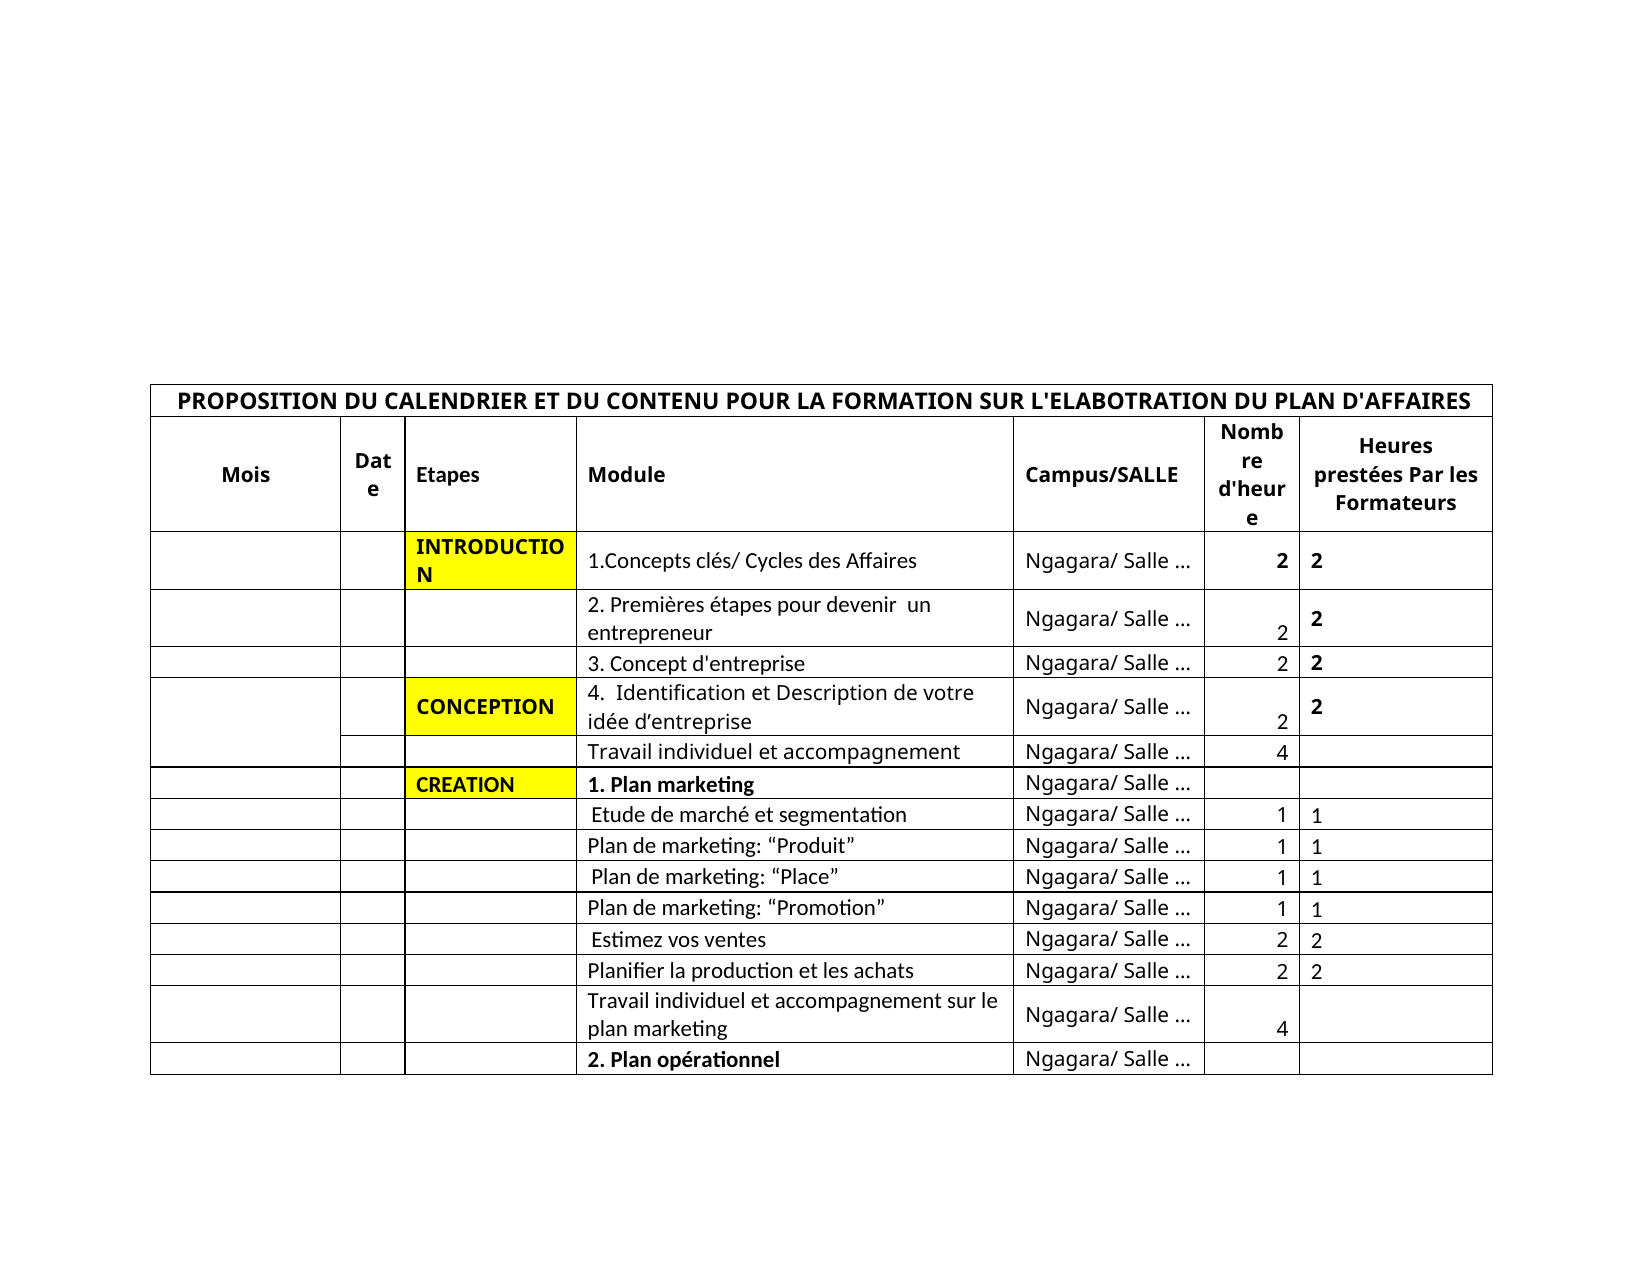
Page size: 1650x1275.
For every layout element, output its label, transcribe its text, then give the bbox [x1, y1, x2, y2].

table_cell [151, 955, 340, 985]
table_cell 2. Premières étapes pour devenir un entrepreneur [577, 590, 1013, 646]
table_cell 4 [1205, 986, 1299, 1042]
table_cell [341, 924, 404, 954]
table_cell 2 [1205, 647, 1299, 677]
table_cell 1 [1205, 861, 1299, 891]
table_cell Ngagara/ Salle … [1014, 736, 1204, 766]
table_cell [151, 893, 340, 923]
table_cell [151, 986, 340, 1042]
table_cell 2 [1300, 924, 1492, 954]
table_cell [1205, 1043, 1299, 1073]
table_cell 4. Identification et Description de votre idée d’entreprise [577, 678, 1013, 735]
table_cell [341, 736, 404, 766]
table_cell [151, 678, 340, 766]
table_cell Plan de marketing: “Place” [577, 861, 1013, 891]
table_cell [341, 799, 404, 829]
table_cell Module [577, 417, 1013, 531]
table_cell Travail individuel et accompagnement sur le plan marketing [577, 986, 1013, 1042]
table_cell 1.Concepts clés/ Cycles des Affaires [577, 532, 1013, 589]
table_cell 3. Concept d'entreprise [577, 647, 1013, 677]
table_cell Ngagara/ Salle … [1014, 955, 1204, 985]
table_cell 1 [1205, 893, 1299, 923]
table_cell [341, 590, 404, 646]
table_cell 2 [1300, 678, 1492, 735]
table_cell Estimez vos ventes [577, 924, 1013, 954]
table_cell [1205, 768, 1299, 798]
table_cell [341, 830, 404, 860]
table_cell 2 [1300, 532, 1492, 589]
table_cell Travail individuel et accompagnement [577, 736, 1013, 766]
table_cell [406, 986, 576, 1042]
table_cell Ngagara/ Salle … [1014, 986, 1204, 1042]
table_cell [1300, 1043, 1492, 1073]
table_cell Etude de marché et segmentation [577, 799, 1013, 829]
table_cell [151, 861, 340, 891]
table_cell [341, 955, 404, 985]
table_cell [341, 532, 404, 589]
table_cell 4 [1205, 736, 1299, 766]
table_cell 2 [1205, 924, 1299, 954]
table_cell 2 [1205, 955, 1299, 985]
table_cell Plan de marketing: “Promotion” [577, 893, 1013, 923]
table_cell [151, 768, 340, 798]
table_cell Date [341, 417, 404, 531]
table_cell [341, 986, 404, 1042]
table_cell [406, 647, 576, 677]
table_cell [151, 590, 340, 646]
table_cell [341, 861, 404, 891]
table_cell 2 [1205, 678, 1299, 735]
table_cell [406, 830, 576, 860]
table_cell Mois [151, 417, 340, 531]
table_cell [406, 1043, 576, 1073]
table_cell [151, 799, 340, 829]
table_cell 1. Plan marketing [577, 768, 1013, 798]
table_cell Ngagara/ Salle … [1014, 830, 1204, 860]
table_cell [341, 893, 404, 923]
table_cell [1300, 986, 1492, 1042]
table_cell Etapes [406, 417, 576, 531]
table_cell [151, 532, 340, 589]
table_cell Ngagara/ Salle … [1014, 647, 1204, 677]
table_cell Ngagara/ Salle … [1014, 678, 1204, 735]
table_cell [406, 799, 576, 829]
table_cell [406, 861, 576, 891]
table_cell [151, 830, 340, 860]
table_cell 2 [1300, 955, 1492, 985]
table_cell Plan de marketing: “Produit” [577, 830, 1013, 860]
table_cell [406, 955, 576, 985]
table_cell Ngagara/ Salle … [1014, 799, 1204, 829]
table_cell 2 [1300, 590, 1492, 646]
table_cell [151, 1043, 340, 1073]
table_cell [1300, 768, 1492, 798]
table_cell Campus/SALLE [1014, 417, 1204, 531]
table_cell 1 [1205, 799, 1299, 829]
table_cell CONCEPTION [406, 678, 576, 735]
table_cell 1 [1300, 830, 1492, 860]
table_header PROPOSITION DU CALENDRIER ET DU CONTENU POUR LA FORMATION SUR L'ELABOTRATION DU PLAN D'AFFAIRES [151, 385, 1492, 416]
table_cell Nombre d'heure [1205, 417, 1299, 531]
table_cell 1 [1300, 893, 1492, 923]
table_cell [406, 893, 576, 923]
table_cell 1 [1205, 830, 1299, 860]
table_cell [341, 647, 404, 677]
table_cell [1300, 736, 1492, 766]
table_cell Ngagara/ Salle … [1014, 1043, 1204, 1073]
table_cell 2. Plan opérationnel [577, 1043, 1013, 1073]
table_cell CREATION [406, 768, 576, 798]
table_cell [406, 924, 576, 954]
table_cell 2 [1300, 647, 1492, 677]
table_cell Planifier la production et les achats [577, 955, 1013, 985]
table_cell [406, 736, 576, 766]
table_cell Ngagara/ Salle … [1014, 532, 1204, 589]
table_cell Ngagara/ Salle … [1014, 590, 1204, 646]
table_cell [341, 678, 404, 735]
table_cell [406, 590, 576, 646]
table_cell Ngagara/ Salle … [1014, 893, 1204, 923]
table_cell [151, 647, 340, 677]
table_cell Ngagara/ Salle … [1014, 924, 1204, 954]
table_cell 2 [1205, 590, 1299, 646]
table_cell [151, 924, 340, 954]
table_cell Ngagara/ Salle … [1014, 861, 1204, 891]
table_cell INTRODUCTION [406, 532, 576, 589]
table_cell 1 [1300, 861, 1492, 891]
table_cell Ngagara/ Salle … [1014, 768, 1204, 798]
table_cell [341, 768, 404, 798]
table_cell Heures prestées Par les Formateurs [1300, 417, 1492, 531]
table_cell 1 [1300, 799, 1492, 829]
table_cell [341, 1043, 404, 1073]
table_cell 2 [1205, 532, 1299, 589]
